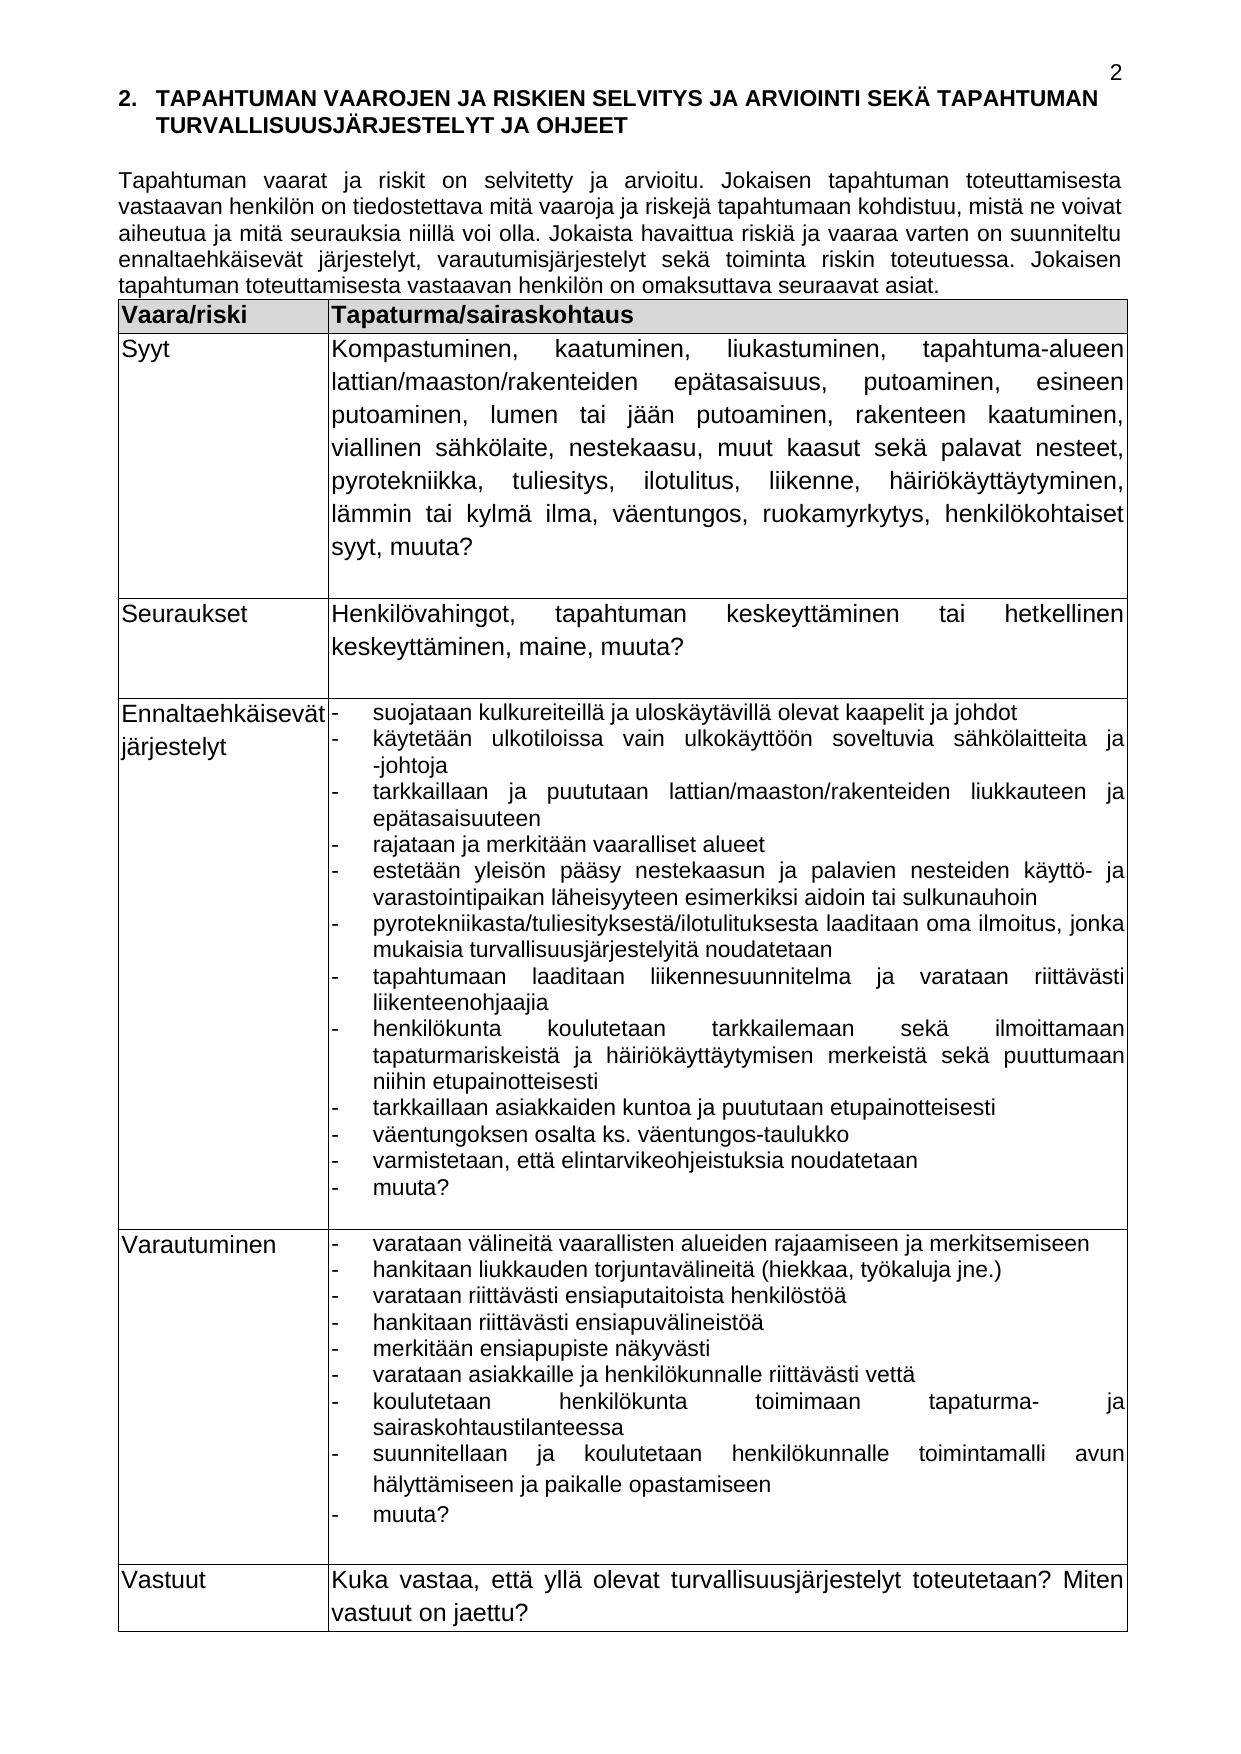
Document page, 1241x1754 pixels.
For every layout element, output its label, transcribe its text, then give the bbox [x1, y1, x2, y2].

table_header Tapaturma/sairaskohtaus [329, 300, 1127, 333]
table_cell Ennaltaehkäisevät järjestelyt [119, 699, 328, 1228]
table_cell Syyt [119, 334, 328, 598]
table_cell Kompastuminen, kaatuminen, liukastuminen, tapahtuma-alueen lattian/maaston/rakenteiden epätasaisuus, putoaminen, esineen putoaminen, lumen tai jään putoaminen, rakenteen kaatuminen, viallinen sähkölaite, nestekaasu, muut kaasut sekä palavat nesteet, pyrotekniikka, tuliesitys, ilotulitus, liikenne, häiriökäyttäytyminen, lämmin tai kylmä ilma, väentungos, ruokamyrkytys, henkilökohtaiset syyt, muuta? [329, 334, 1127, 598]
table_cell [329, 1565, 1127, 1631]
table_cell Seuraukset [119, 599, 328, 698]
subtitle Tapahtuman vaarojen ja riskien selvitys ja arviointi sekä tapahtuman turvallisuusjärjestelyt ja ohjeet [118, 85, 1122, 138]
table_header Vaara/riski [119, 300, 328, 333]
table_cell varataan välineitä vaarallisten alueiden rajaamiseen ja merkitsemiseen hankitaan liukkauden torjuntavälineitä (hiekkaa, työkaluja jne.) varataan riittävästi ensiaputaitoista henkilöstöä hankitaan riittävästi ensiapuvälineistöä merkitään ensiapupiste näkyvästi varataan asiakkaille ja henkilökunnalle riittävästi vettä koulutetaan henkilökunta toimimaan tapaturma- ja sairaskohtaustilanteessa suunnitellaan ja koulutetaan henkilökunnalle toimintamalli avun hälyttämiseen ja paikalle opastamiseen muuta? [329, 1230, 1127, 1564]
table_cell Vastuut [119, 1565, 328, 1631]
table_cell suojataan kulkureiteillä ja uloskäytävillä olevat kaapelit ja johdot käytetään ulkotiloissa vain ulkokäyttöön soveltuvia sähkölaitteita ja -johtoja tarkkaillaan ja puututaan lattian/maaston/rakenteiden liukkauteen ja epätasaisuuteen rajataan ja merkitään vaaralliset alueet estetään yleisön pääsy nestekaasun ja palavien nesteiden käyttö- ja varastointipaikan läheisyyteen esimerkiksi aidoin tai sulkunauhoin pyrotekniikasta/tuliesityksestä/ilotulituksesta laaditaan oma ilmoitus, jonka mukaisia turvallisuusjärjestelyitä noudatetaan tapahtumaan laaditaan liikennesuunnitelma ja varataan riittävästi liikenteenohjaajia henkilökunta koulutetaan tarkkailemaan sekä ilmoittamaan tapaturmariskeistä ja häiriökäyttäytymisen merkeistä sekä puuttumaan niihin etupainotteisesti tarkkaillaan asiakkaiden kuntoa ja puututaan etupainotteisesti väentungoksen osalta ks. väentungos-taulukko varmistetaan, että elintarvikeohjeistuksia noudatetaan muuta? [329, 699, 1127, 1228]
table_cell Varautuminen [119, 1230, 328, 1564]
table_cell Henkilövahingot, tapahtuman keskeyttäminen tai hetkellinen keskeyttäminen, maine, muuta? [329, 599, 1127, 698]
text Tapahtuman vaarat ja riskit on selvitetty ja arvioitu. Jokaisen tapahtuman toteuttamisesta vastaavan henkilön on tiedostettava mitä vaaroja ja riskejä tapahtumaan kohdistuu, mistä ne voivat aiheutua ja mitä seurauksia niillä voi olla. Jokaista havaittua riskiä ja vaaraa varten on suunniteltu ennaltaehkäisevät järjestelyt, varautumisjärjestelyt sekä toiminta riskin toteutuessa. Jokaisen tapahtuman toteuttamisesta vastaavan henkilön on omaksuttava seuraavat asiat. [118, 167, 1122, 299]
